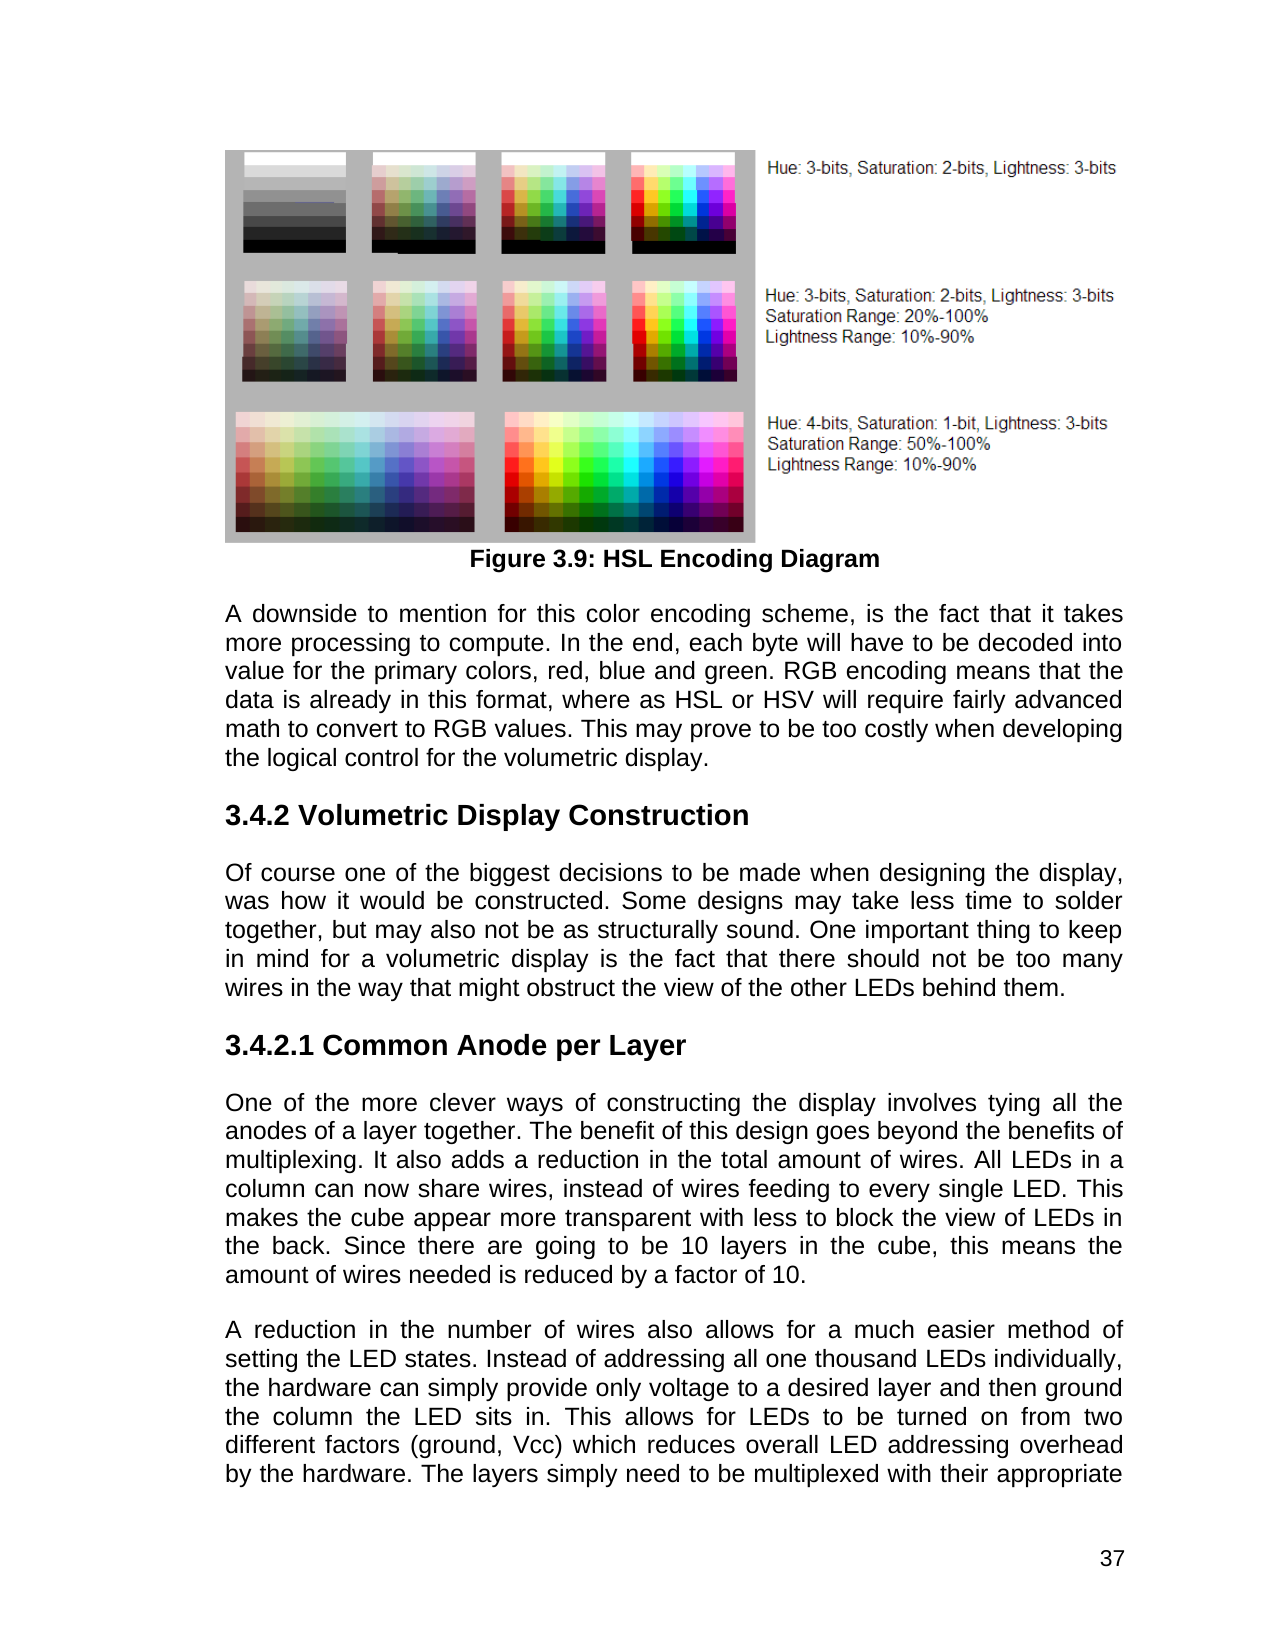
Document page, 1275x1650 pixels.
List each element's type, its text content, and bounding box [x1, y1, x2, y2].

text A downside to mention for this color encoding scheme, is the fact that it takes more processing to compute. In the end, each byte will have to be decoded into value for the primary colors, red, blue and green. RGB encoding means that the data is already in this format, where as HSL or HSV will require fairly advanced math to convert to RGB values. This may prove to be too costly when developing the logical control for the volumetric display. [225, 599, 1125, 771]
text Of course one of the biggest decisions to be made when designing the display, was how it would be constructed. Some designs may take less time to solder together, but may also not be as structurally sound. One important thing to keep in mind for a volumetric display is the fact that there should not be too many wires in the way that might obstruct the view of the other LEDs behind them. [225, 858, 1125, 1001]
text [225, 1315, 1125, 1488]
text 3.4.2 Volumetric Display Construction [225, 798, 1125, 831]
text Figure 3.9: HSL Encoding Diagram [225, 544, 1125, 572]
text 3.4.2.1 Common Anode per Layer [225, 1028, 1125, 1061]
picture [225, 150, 1125, 544]
text One of the more clever ways of constructing the display involves tying all the anodes of a layer together. The benefit of this design goes beyond the benefits of multiplexing. It also adds a reduction in the total amount of wires. All LEDs in a column can now share wires, instead of wires feeding to every single LED. This makes the cube appear more transparent with less to block the view of LEDs in the back. Since there are going to be 10 layers in the cube, this means the amount of wires needed is reduced by a factor of 10. [225, 1088, 1125, 1289]
